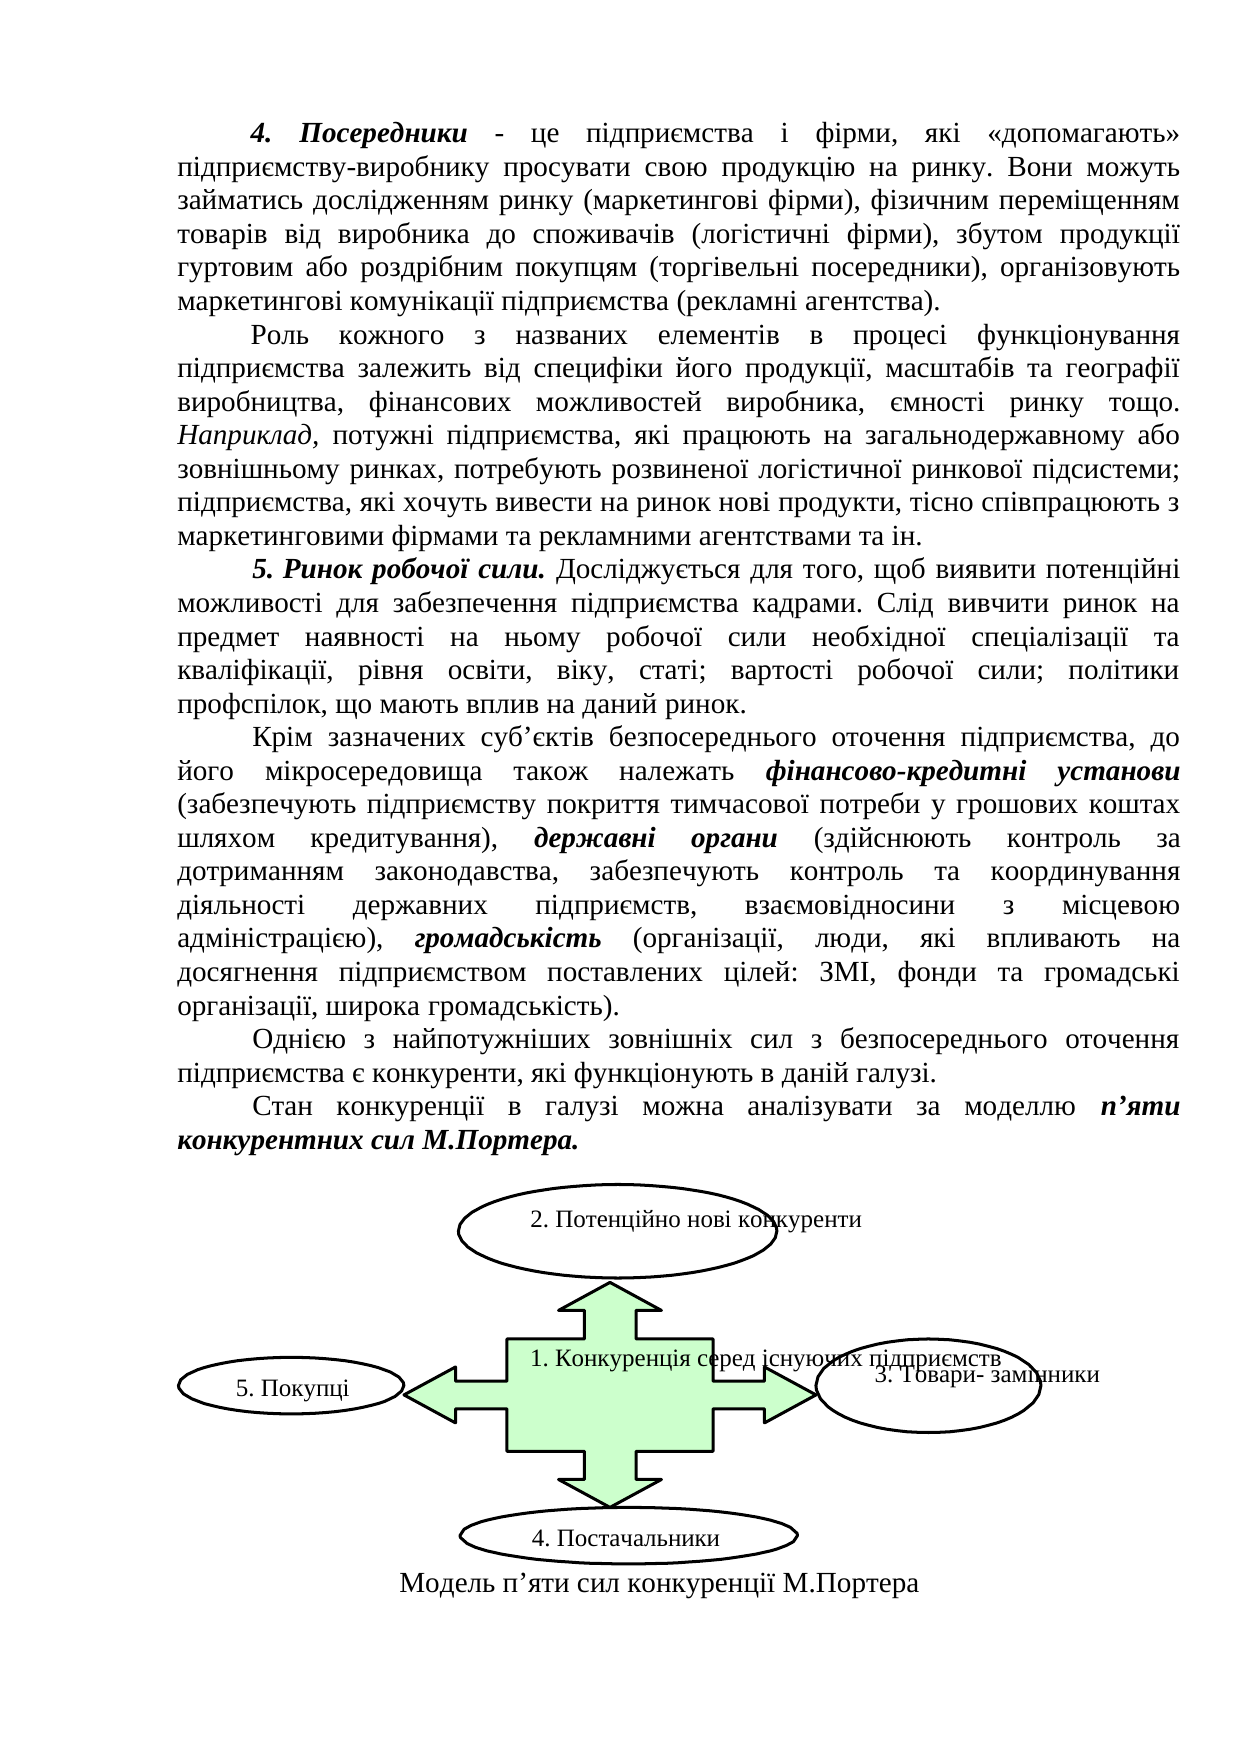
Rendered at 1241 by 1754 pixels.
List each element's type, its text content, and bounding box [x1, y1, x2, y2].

text Крім зазначених суб’єктів безпосереднього оточення підприємства, до його мікросередовища також належать фінансово-кредитні установи (забезпечують підприємству покриття тимчасової потреби у грошових коштах шляхом кредитування), державні органи (здійснюють контроль за дотриманням законодавства, забезпечують контроль та координування діяльності державних підприємств, взаємовідносини з місцевою адміністрацією), громадськість (організації, люди, які впливають на досягнення підприємством поставлених цілей: ЗМІ, фонди та громадські організації, широка громадськість). [177, 719, 1181, 1021]
text Модель п’яти сил конкуренції М.Портера [146, 1179, 1173, 1599]
text Однією з найпотужніших зовнішніх сил з безпосереднього оточення підприємства є конкуренти, які функціонують в даній галузі. [177, 1021, 1180, 1088]
list Посередники - це підприємства і фірми, які «допомагають» підприємству-виробнику просувати свою продукцію на ринку. Вони можуть займатись дослідженням ринку (маркетингові фірми), фізичним переміщенням товарів від виробника до споживачів (логістичні фірми), збутом продукції гуртовим або роздрібним покупцям (торгівельні посередники), організовують маркетингові комунікації підприємства (рекламні агентства). [177, 115, 1181, 317]
text Роль кожного з названих елементів в процесі функціонування підприємства залежить від специфіки його продукції, масштабів та географії виробництва, фінансових можливостей виробника, ємності ринку тощо. Наприклад, потужні підприємства, які працюють на загальнодержавному або зовнішньому ринках, потребують розвиненої логістичної ринкової підсистеми; підприємства, які хочуть вивести на ринок нові продукти, тісно співпрацюють з маркетинговими фірмами та рекламними агентствами та ін. [177, 317, 1181, 552]
list Ринок робочої сили. Досліджується для того, щоб виявити потенційні можливості для забезпечення підприємства кадрами. Слід вивчити ринок на предмет наявності на ньому робочої сили необхідної спеціалізації та кваліфікації, рівня освіти, віку, статі; вартості робочої сили; політики профспілок, що мають вплив на даний ринок. [177, 552, 1181, 719]
text Стан конкуренції в галузі можна аналізувати за моделлю п’яти конкурентних сил М.Портера. [177, 1088, 1180, 1156]
